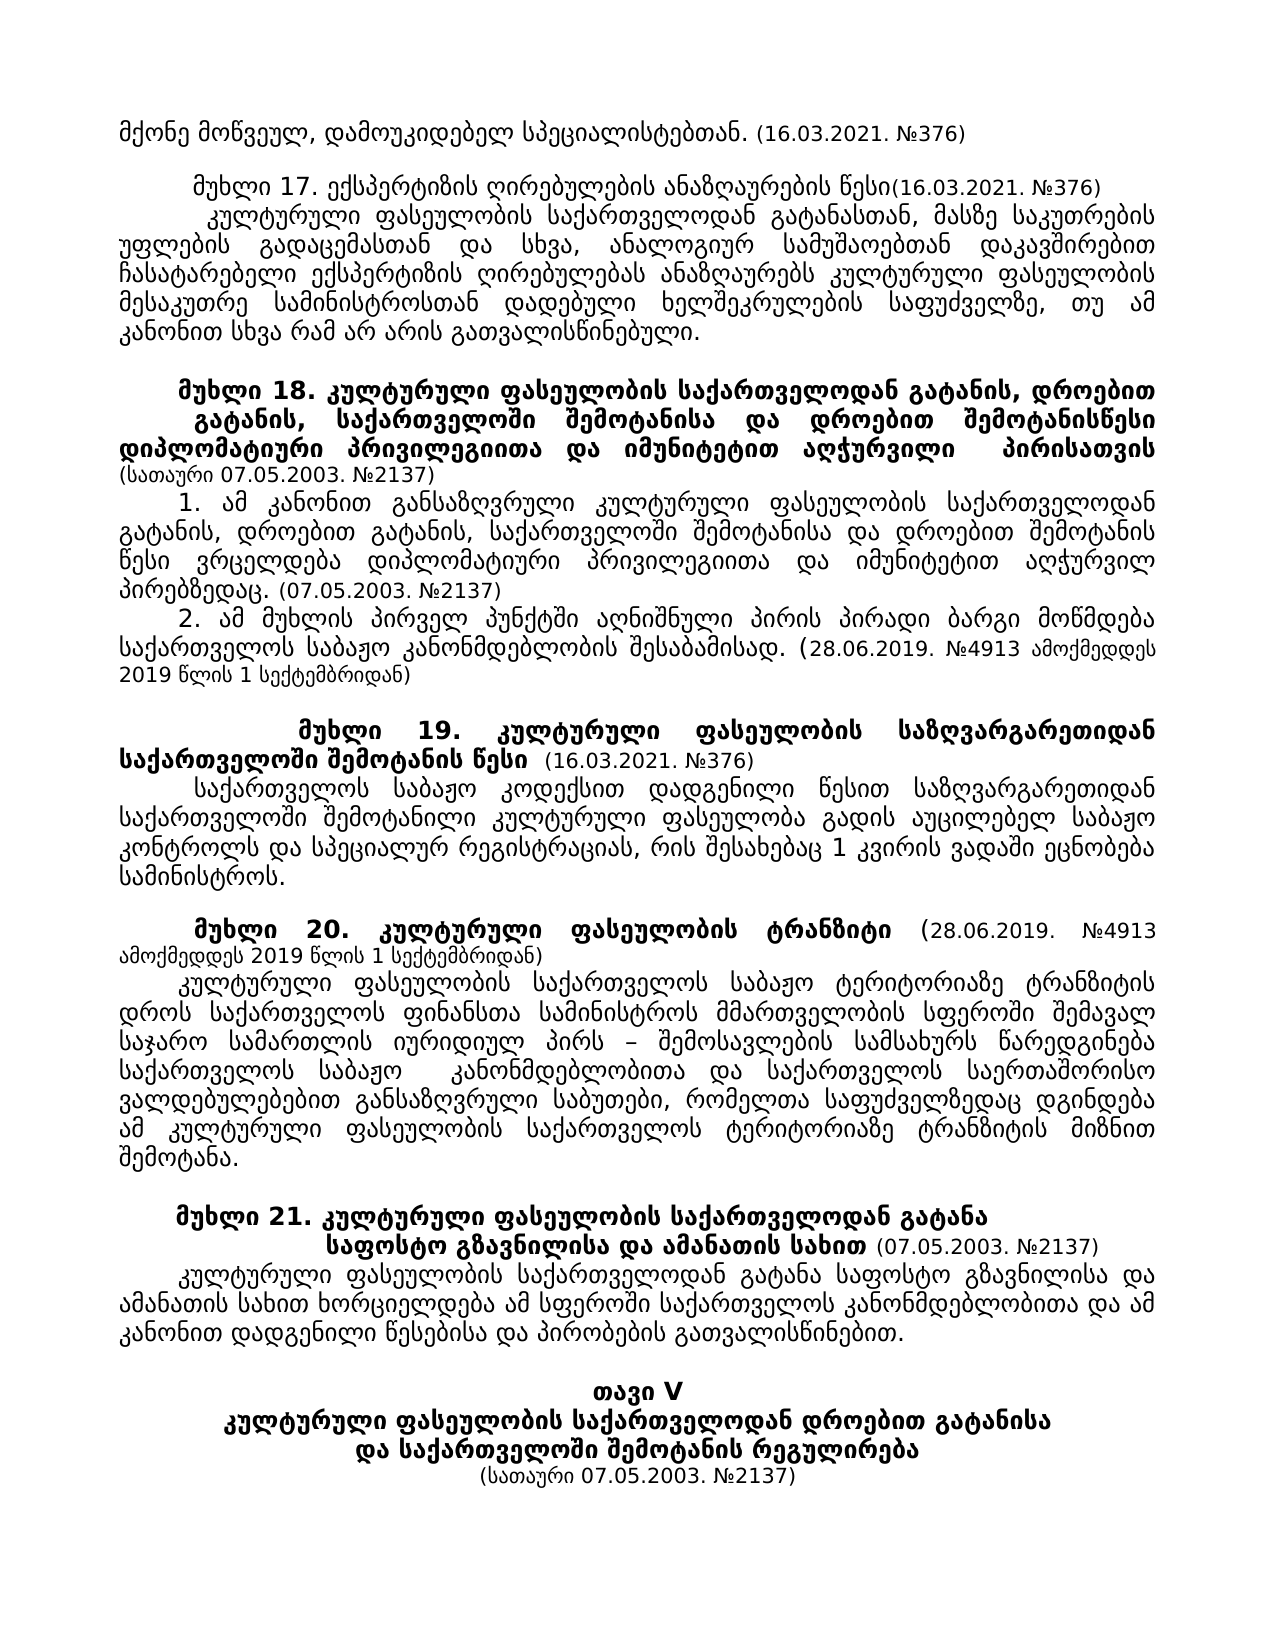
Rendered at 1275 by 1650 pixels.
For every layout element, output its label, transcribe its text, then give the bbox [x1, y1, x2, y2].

text მუხლი 18. კულტურული ფასეულობის საქართველოდან გატანის, დროებით გატანის, საქართველოში შემოტანისა და დროებით შემოტანისწესი დიპლომატიური პრივილეგიითა და იმუნიტეტით აღჭურვილი პირისათვის (სათაური 07.05.2003. №2137) [118, 376, 1156, 488]
text 1. ამ კანონით განსაზღვრული კულტურული ფასეულობის საქართველოდან გატანის, დროებით გატანის, საქართველოში შემოტანისა და დროებით შემოტანის წესი ვრცელდება დიპლომატიური პრივილეგიითა და იმუნიტეტით აღჭურვილ პირებზედაც. (07.05.2003. №2137) [118, 488, 1156, 604]
text და საქართველოში შემოტანის რეგულირება [118, 1435, 1156, 1464]
text საქართველოს საბაჟო კოდექსით დადგენილი წესით საზღვარგარეთიდან საქართველოში შემოტანილი კულტურული ფასეულობა გადის აუცილებელ საბაჟო კონტროლს და სპეციალურ რეგისტრაციას, რის შესახებაც 1 კვირის ვადაში ეცნობება სამინისტროს. [118, 774, 1156, 891]
text მუხლი 17. ექსპერტიზის ღირებულების ანაზღაურების წესი(16.03.2021. №376) [118, 172, 1156, 201]
text მუხლი 21. კულტურული ფასეულობის საქართველოდან გატანა [118, 1202, 1156, 1231]
text თავი V [118, 1377, 1156, 1406]
text 2. ამ მუხლის პირველ პუნქტში აღნიშნული პირის პირადი ბარგი მოწმდება საქართველოს საბაჟო კანონმდებლობის შესაბამისად. (28.06.2019. №4913 ამოქმედდეს 2019 წლის 1 სექტემბრიდან) [118, 604, 1156, 687]
text კულტურული ფასეულობის საქართველოს საბაჟო ტერიტორიაზე ტრანზიტის დროს საქართველოს ფინანსთა სამინისტროს მმართველობის სფეროში შემავალ საჯარო სამართლის იურიდიულ პირს – შემოსავლების სამსახურს წარედგინება საქართველოს საბაჟო კანონმდებლობითა და საქართველოს საერთაშორისო ვალდებულებებით განსაზღვრული საბუთები, რომელთა საფუძველზედაც დგინდება ამ კულტურული ფასეულობის საქართველოს ტერიტორიაზე ტრანზიტის მიზნით შემოტანა. [118, 969, 1156, 1173]
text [118, 118, 1156, 148]
text კულტურული ფასეულობის საქართველოდან გატანა საფოსტო გზავნილისა და ამანათის სახით ხორციელდება ამ სფეროში საქართველოს კანონმდებლობითა და ამ კანონით დადგენილი წესებისა და პირობების გათვალისწინებით. [118, 1260, 1156, 1348]
text საფოსტო გზავნილისა და ამანათის სახით (07.05.2003. №2137) [268, 1231, 1156, 1260]
text კულტურული ფასეულობის საქართველოდან დროებით გატანისა [118, 1406, 1156, 1435]
text (სათაური 07.05.2003. №2137) [118, 1464, 1156, 1489]
text მუხლი 20. კულტურული ფასეულობის ტრანზიტი (28.06.2019. №4913 ამოქმედდეს 2019 წლის 1 სექტემბრიდან) [118, 915, 1156, 969]
text კულტურული ფასეულობის საქართველოდან გატანასთან, მასზე საკუთრების უფლების გადაცემასთან და სხვა, ანალოგიურ სამუშაოებთან დაკავშირებით ჩასატარებელი ექსპერტიზის ღირებულებას ანაზღაურებს კულტურული ფასეულობის მესაკუთრე სამინისტროსთან დადებული ხელშეკრულების საფუძველზე, თუ ამ კანონით სხვა რამ არ არის გათვალისწინებული. [118, 201, 1156, 347]
text მუხლი 19. კულტურული ფასეულობის საზღვარგარეთიდან საქართველოში შემოტანის წესი (16.03.2021. №376) [118, 716, 1156, 774]
